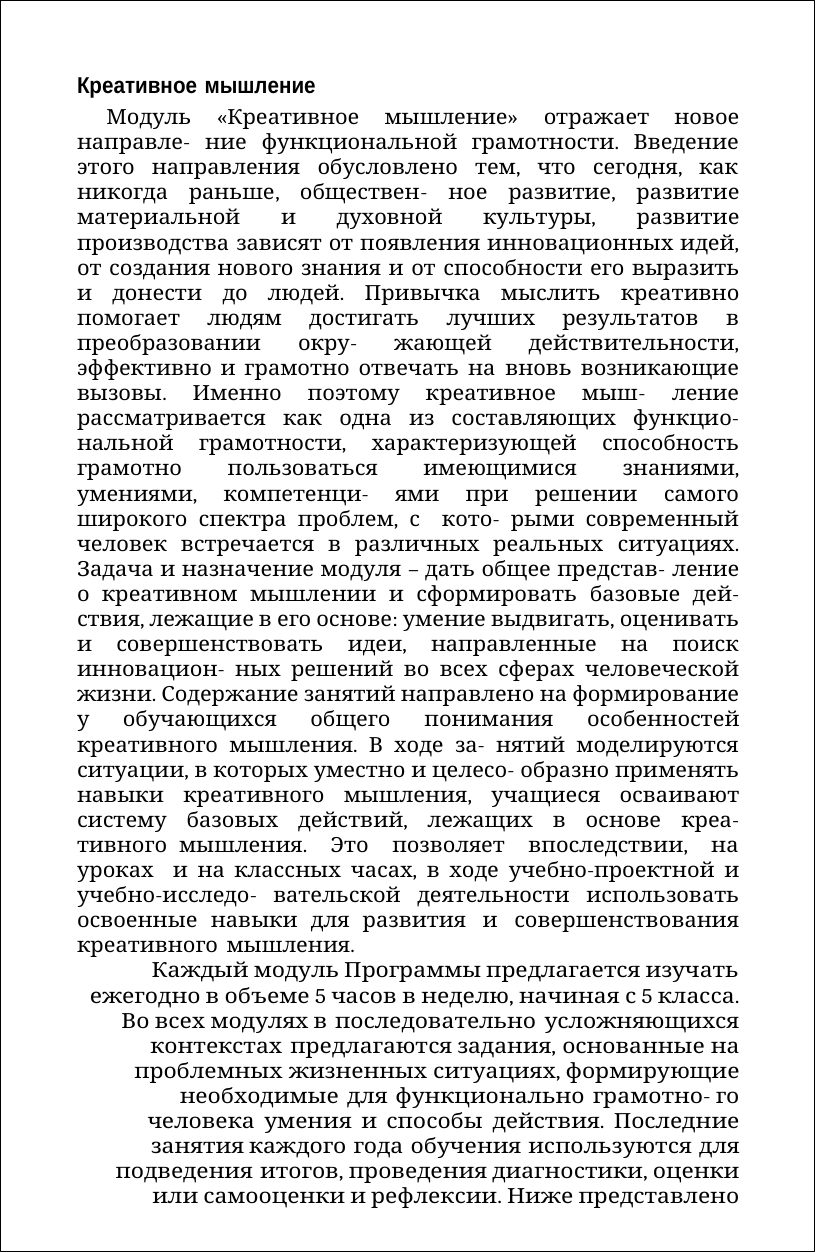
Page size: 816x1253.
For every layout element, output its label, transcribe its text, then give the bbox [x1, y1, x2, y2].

subtitle Креативное мышление [77, 72, 755, 98]
text Модуль «Креативное мышление» отражает новое направле- ние функциональной грамотности. Введение этого направления обусловлено тем, что сегодня, как никогда раньше, обществен- ное развитие, развитие материальной и духовной культуры, развитие производства зависят от появления инновационных идей, от создания нового знания и от способности его выразить и донести до людей. Привычка мыслить креативно помогает людям достигать лучших результатов в преобразовании окру- жающей действительности, эффективно и грамотно отвечать на вновь возникающие вызовы. Именно поэтому креативное мыш- ление рассматривается как одна из составляющих функцио- нальной грамотности, характеризующей способность грамотно пользоваться имеющимися знаниями, умениями, компетенци- ями при решении самого широкого спектра проблем, с кото- рыми современный человек встречается в различных реальных ситуациях. Задача и назначение модуля – дать общее представ- ление о креативном мышлении и сформировать базовые дей- ствия, лежащие в его основе: умение выдвигать, оценивать и совершенствовать идеи, направленные на поиск инновацион- ных решений во всех сферах человеческой жизни. Содержание занятий направлено на формирование у обучающихся общего понимания особенностей креативного мышления. В ходе за- нятий моделируются ситуации, в которых уместно и целесо- образно применять навыки креативного мышления, учащиеся осваивают систему базовых действий, лежащих в основе креа- тивного мышления. Это позволяет впоследствии, на уроках и на классных часах, в ходе учебно-проектной и учебно-исследо- вательской деятельности использовать освоенные навыки для развития и совершенствования креативного мышления. [77, 106, 739, 958]
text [77, 959, 739, 1209]
